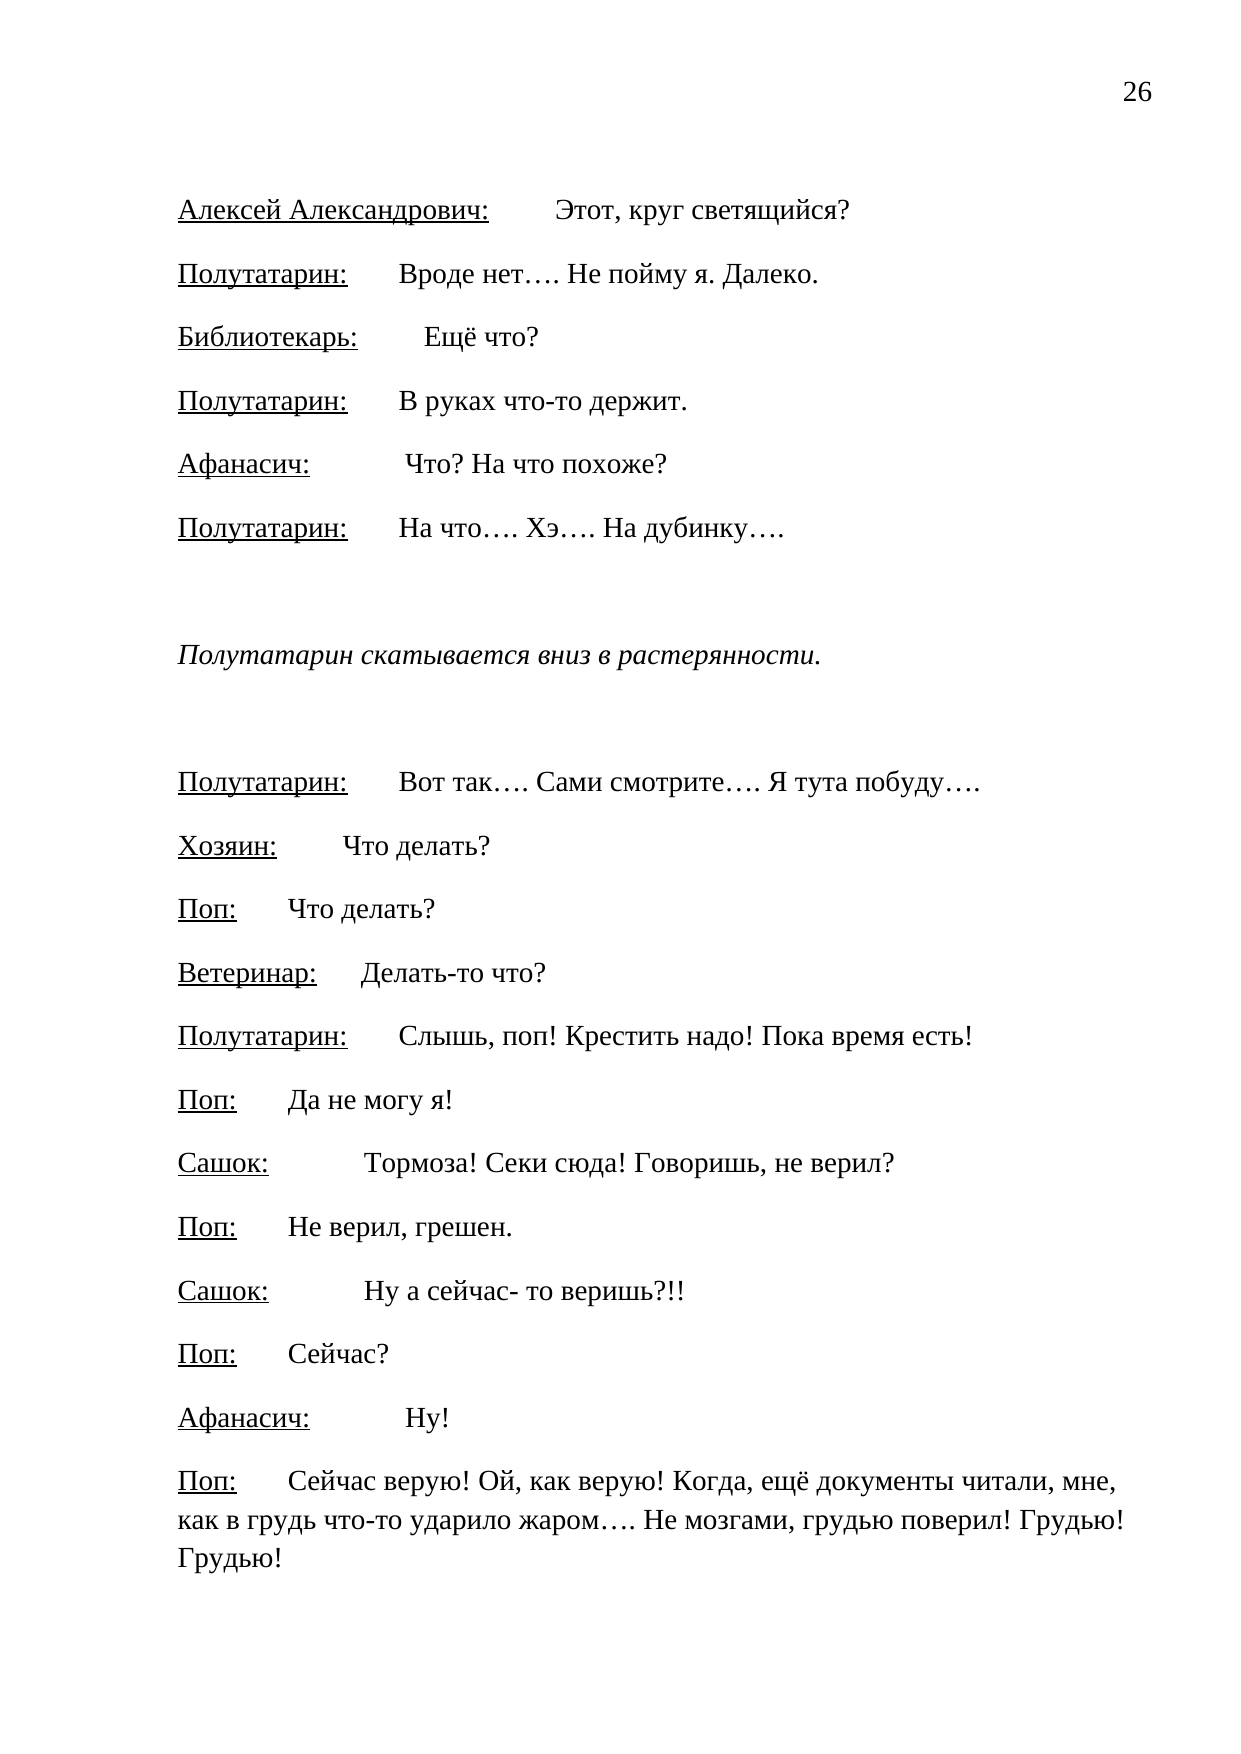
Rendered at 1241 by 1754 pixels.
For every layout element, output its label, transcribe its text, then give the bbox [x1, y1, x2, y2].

text Полутатарин: Вот так…. Сами смотрите…. Я тута побуду…. [177, 764, 1152, 798]
text Библиотекарь: Ещё что? [177, 319, 1152, 353]
text Поп: Сейчас? [177, 1336, 1152, 1370]
text Поп: Сейчас верую! Ой, как верую! Когда, ещё документы читали, мне, как в грудь что-то ударило жаром…. Не мозгами, грудью поверил! Грудью! Грудью! [177, 1463, 1152, 1574]
text Поп: Да не могу я! [177, 1082, 1152, 1116]
text Сашок: Ну а сейчас- то веришь?!! [177, 1273, 1152, 1306]
text Полутатарин: На что…. Хэ…. На дубинку…. [177, 510, 1152, 544]
text Афанасич: Ну! [177, 1400, 1152, 1433]
text Хозяин: Что делать? [177, 828, 1152, 861]
text Сашок: Тормоза! Секи сюда! Говоришь, не верил? [177, 1146, 1152, 1179]
text Поп: Не верил, грешен. [177, 1209, 1152, 1243]
text Полутатарин: В руках что-то держит. [177, 383, 1152, 417]
text Ветеринар: Делать-то что? [177, 955, 1152, 988]
text Полутатарин скатывается вниз в растерянности. [177, 637, 1152, 671]
text Поп: Что делать? [177, 891, 1152, 925]
text Афанасич: Что? На что похоже? [177, 447, 1152, 480]
text Полутатарин: Вроде нет…. Не пойму я. Далеко. [177, 256, 1152, 289]
text Полутатарин: Слышь, поп! Крестить надо! Пока время есть! [177, 1018, 1152, 1052]
text Алексей Александрович: Этот, круг светящийся? [177, 192, 1152, 226]
